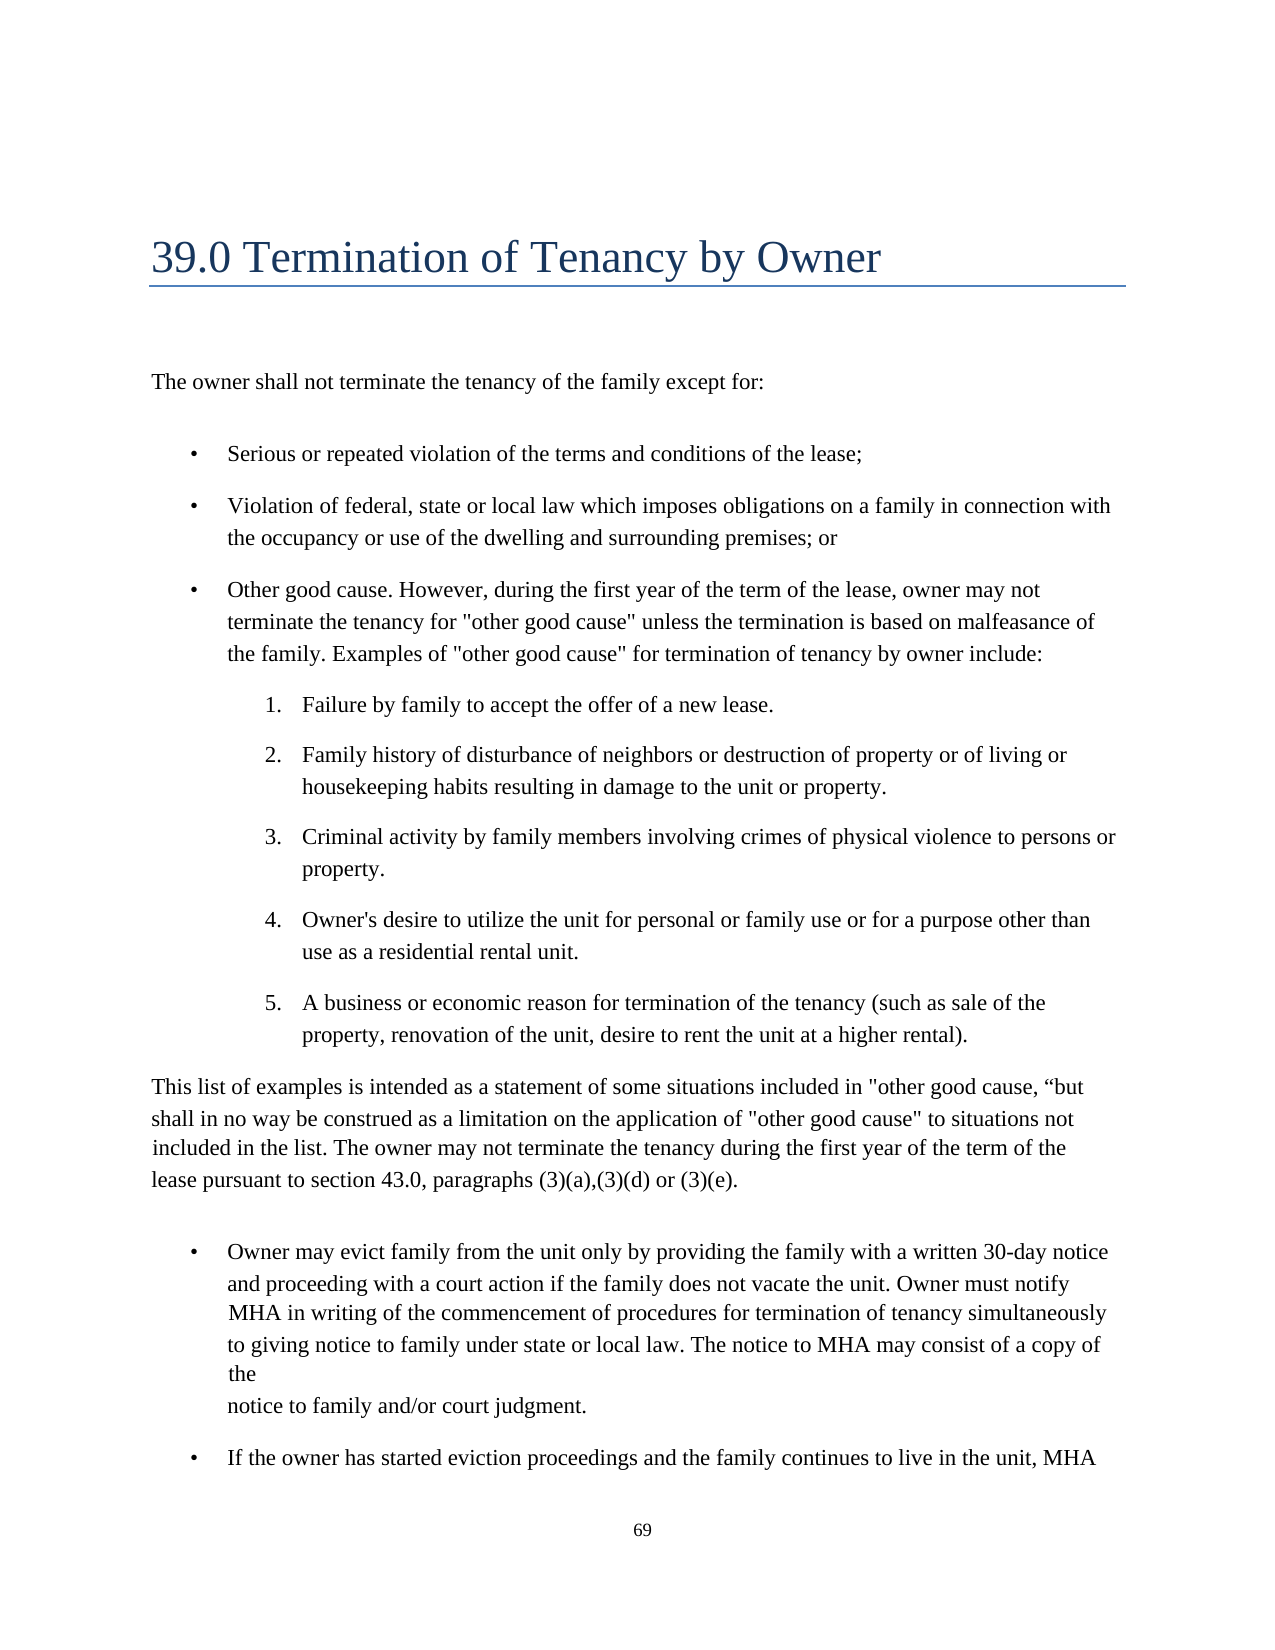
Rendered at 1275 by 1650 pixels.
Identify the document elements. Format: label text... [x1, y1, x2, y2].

text property, renovation of the unit, desire to rent the unit at a higher rental). [302, 1021, 1122, 1047]
text property. [302, 855, 1122, 882]
text the occupancy or use of the dwelling and surrounding premises; or [227, 524, 1122, 551]
list If the owner has started eviction proceedings and the family continues to live in the unit, MHA [190, 1444, 1122, 1471]
list A business or economic reason for termination of the tenancy (such as sale of the [264, 989, 1122, 1015]
text to giving notice to family under state or local law. The notice to MHA may consist of a copy of the [227, 1331, 1122, 1387]
list Owner may evict family from the unit only by providing the family with a written 30-day notice [190, 1238, 1122, 1265]
text lease pursuant to section 43.0, paragraphs (3)(a),(3)(d) or (3)(e). [151, 1166, 1122, 1192]
text housekeeping habits resulting in damage to the unit or property. [302, 773, 1122, 799]
text the family. Examples of "other good cause" for termination of tenancy by owner include: [227, 640, 1122, 666]
text use as a residential rental unit. [302, 938, 1122, 964]
text and proceeding with a court action if the family does not vacate the unit. Owner must notify MHA in writing of the commencement of procedures for termination of tenancy simultaneously [227, 1270, 1122, 1326]
list Other good cause. However, during the first year of the term of the lease, owner may not [190, 576, 1122, 602]
text The owner shall not terminate the tenancy of the family except for: [151, 368, 1122, 394]
list Family history of disturbance of neighbors or destruction of property or of living or [264, 741, 1122, 767]
list Violation of federal, state or local law which imposes obligations on a family in connection with [190, 492, 1122, 519]
list Failure by family to accept the offer of a new lease. [264, 691, 1122, 717]
list Serious or repeated violation of the terms and conditions of the lease; [190, 440, 1122, 467]
list Owner's desire to utilize the unit for personal or family use or for a purpose other than [264, 906, 1122, 932]
text shall in no way be construed as a limitation on the application of "other good cause" to situations not included in the list. The owner may not terminate the tenancy during the first year of the term of the [151, 1105, 1122, 1161]
text notice to family and/or court judgment. [227, 1392, 1122, 1419]
text This list of examples is intended as a statement of some situations included in "other good cause, “but [151, 1073, 1122, 1099]
list Criminal activity by family members involving crimes of physical violence to persons or [264, 823, 1122, 850]
subtitle 39.0 Termination of Tenancy by Owner [151, 229, 1122, 282]
text terminate the tenancy for "other good cause" unless the termination is based on malfeasance of [227, 608, 1122, 634]
